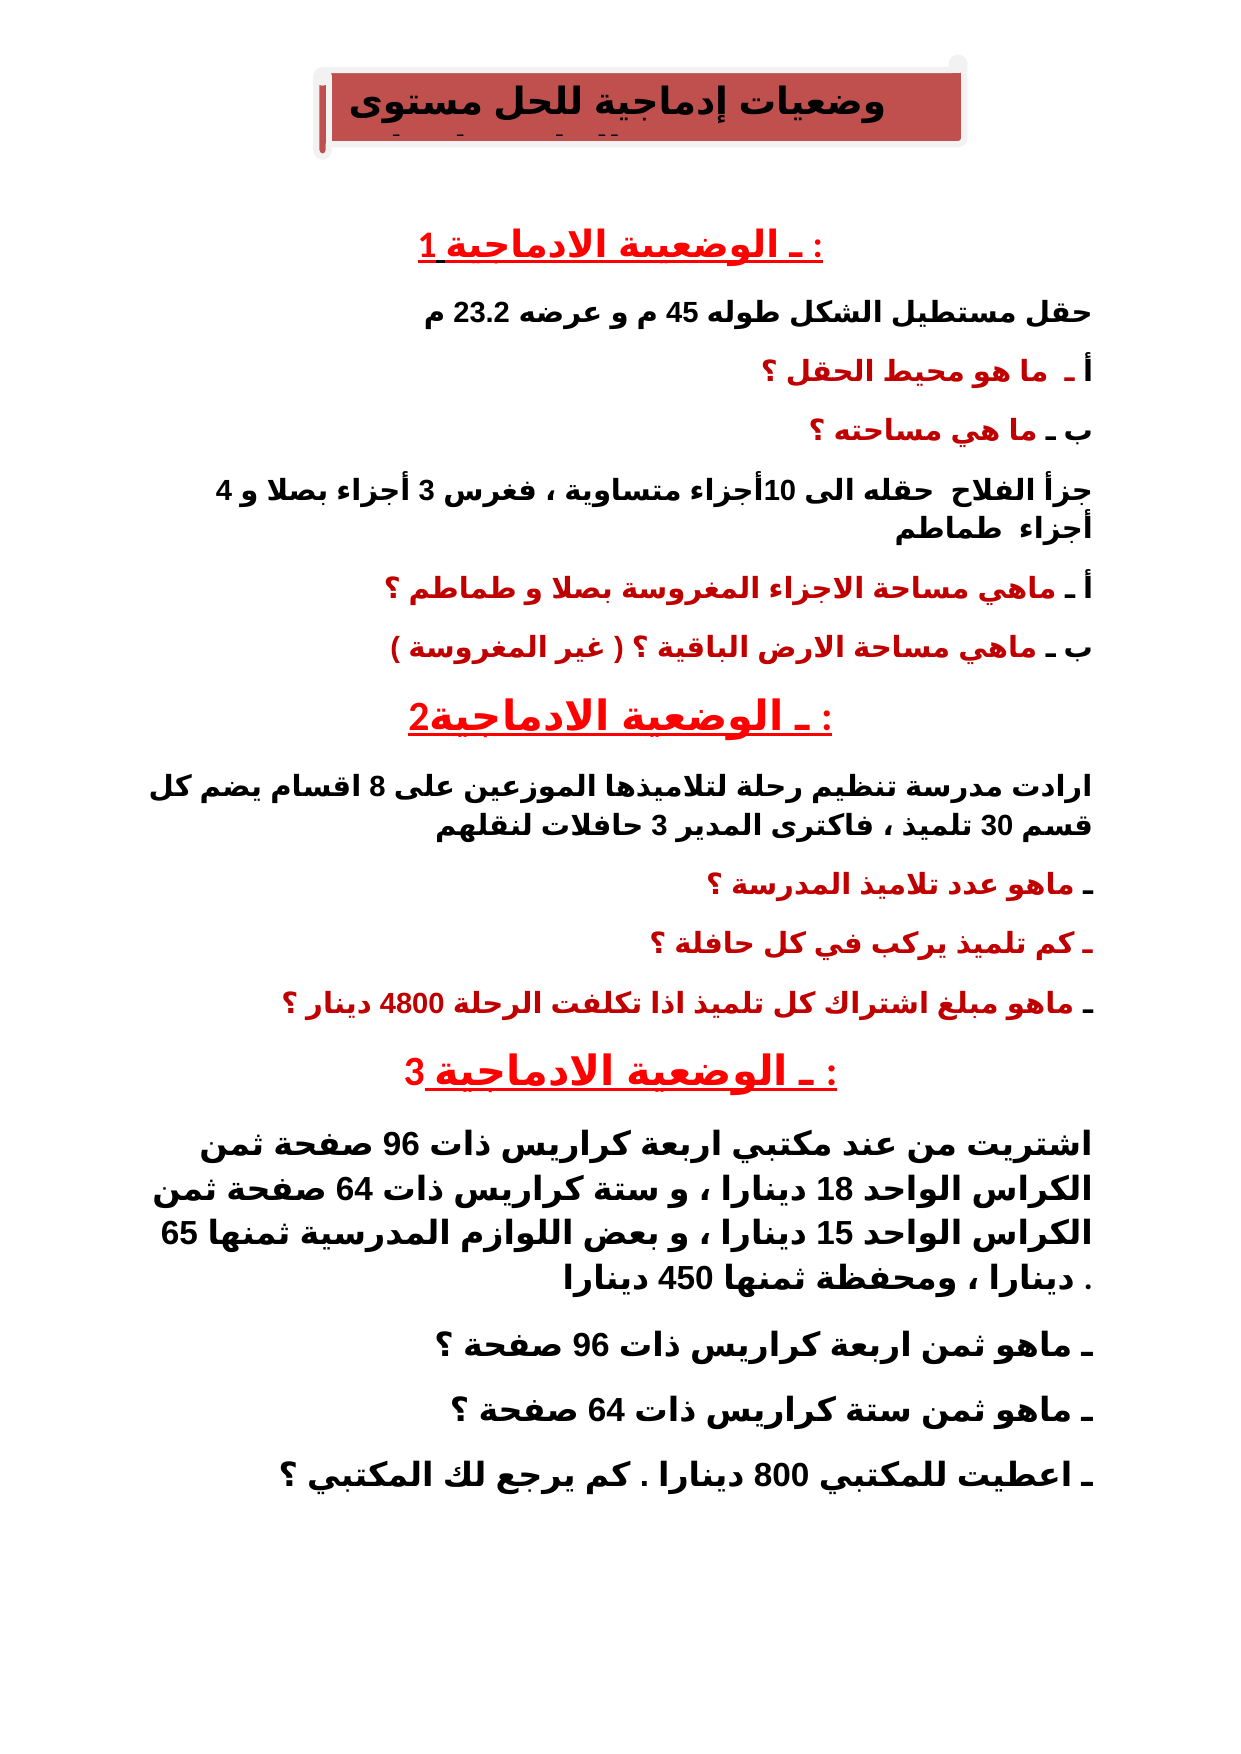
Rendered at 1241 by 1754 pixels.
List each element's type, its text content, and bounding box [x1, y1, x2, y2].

text ـ ماهو عدد تلاميذ المدرسة ؟ [148, 867, 1093, 901]
text ـ ماهو ثمن اربعة كراريس ذات 96 صفحة ؟ [148, 1325, 1093, 1363]
text اشتريت من عند مكتبي اربعة كراريس ذات 96 صفحة ثمن الكراس الواحد 18 دينارا ، و ستة كراريس ذات 64 صفحة ثمن الكراس الواحد 15 دينارا ، و بعض اللوازم المدرسية ثمنها 65 دينارا ، ومحفظة ثمنها 450 دينارا . [148, 1124, 1093, 1298]
text ـ ماهو مبلغ اشتراك كل تلميذ اذا تكلفت الرحلة 4800 دينار ؟ [148, 986, 1093, 1019]
text ب ـ ماهي مساحة الارض الباقية ؟ ( غير المغروسة ) [148, 630, 1093, 664]
text جزأ الفلاح حقله الى 10أجزاء متساوية ، فغرس 3 أجزاء بصلا و 4 أجزاء طماطم [148, 473, 1093, 545]
text 3 ـ الوضعية الادماجية : [148, 1045, 1093, 1096]
text 2ـ الوضعية الادماجية : [148, 690, 1093, 741]
text أ ـ ما هو محيط الحقل ؟ [148, 354, 1093, 388]
text ـ اعطيت للمكتبي 800 دينارا . كم يرجع لك المكتبي ؟ [148, 1455, 1093, 1493]
text ارادت مدرسة تنظيم رحلة لتلاميذها الموزعين على 8 اقسام يضم كل قسم 30 تلميذ ، فاكترى المدير 3 حافلات لنقلهم [148, 769, 1093, 841]
text ـ كم تلميذ يركب في كل حافلة ؟ [148, 926, 1093, 960]
text حقل مستطيل الشكل طوله 45 م و عرضه 23.2 م [148, 295, 1093, 328]
text أ ـ ماهي مساحة الاجزاء المغروسة بصلا و طماطم ؟ [148, 571, 1093, 604]
text 1 ـ الوضعيىة الادماجية : [148, 221, 1093, 267]
text ـ ماهو ثمن ستة كراريس ذات 64 صفحة ؟ [148, 1390, 1093, 1428]
text ب ـ ما هي مساحته ؟ [148, 413, 1093, 447]
